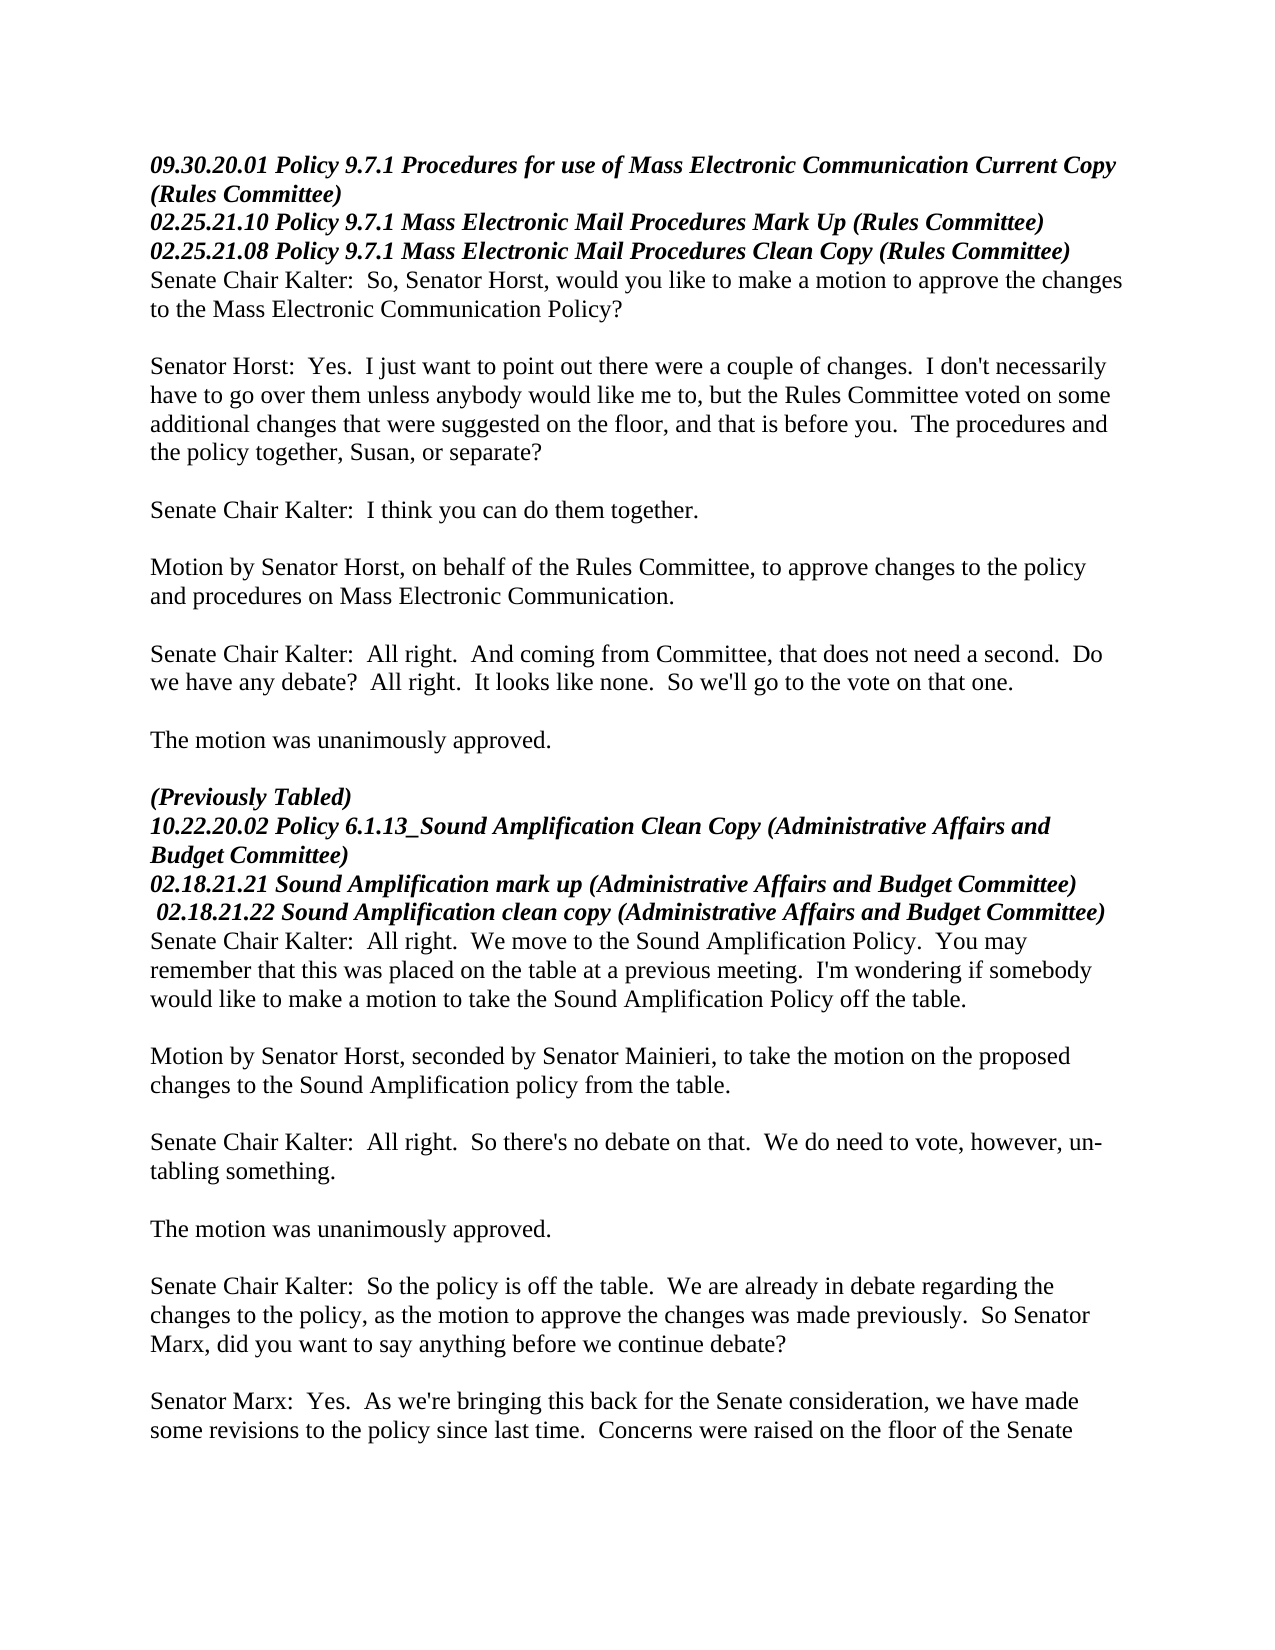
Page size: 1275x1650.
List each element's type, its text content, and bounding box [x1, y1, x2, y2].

text 02.25.21.08 Policy 9.7.1 Mass Electronic Mail Procedures Clean Copy (Rules Committee) [150, 236, 1125, 265]
text (Previously Tabled) [150, 782, 1125, 811]
text 02.18.21.21 Sound Amplification mark up (Administrative Affairs and Budget Committee) 02.18.21.22 Sound Amplification clean copy (Administrative Affairs and Budget Committee) [150, 869, 1125, 926]
text 09.30.20.01 Policy 9.7.1 Procedures for use of Mass Electronic Communication Current Copy (Rules Committee) [150, 150, 1125, 207]
text Senate Chair Kalter: So the policy is off the table. We are already in debate regarding the changes to the policy, as the motion to approve the changes was made previously. So Senator Marx, did you want to say anything before we continue debate? [150, 1271, 1125, 1357]
text Senate Chair Kalter: I think you can do them together. [150, 495, 1125, 524]
text Senate Chair Kalter: So, Senator Horst, would you like to make a motion to approve the changes to the Mass Electronic Communication Policy? [150, 265, 1125, 322]
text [150, 1386, 1125, 1444]
text Senator Horst: Yes. I just want to point out there were a couple of changes. I don't necessarily have to go over them unless anybody would like me to, but the Rules Committee voted on some additional changes that were suggested on the floor, and that is before you. The procedures and the policy together, Susan, or separate? [150, 351, 1125, 466]
text 10.22.20.02 Policy 6.1.13_Sound Amplification Clean Copy (Administrative Affairs and Budget Committee) [150, 811, 1125, 869]
text Motion by Senator Horst, on behalf of the Rules Committee, to approve changes to the policy and procedures on Mass Electronic Communication. [150, 552, 1125, 610]
text Senate Chair Kalter: All right. So there's no debate on that. We do need to vote, however, un-tabling something. [150, 1127, 1125, 1185]
text Senate Chair Kalter: All right. And coming from Committee, that does not need a second. Do we have any debate? All right. It looks like none. So we'll go to the vote on that one. [150, 639, 1125, 696]
text 02.25.21.10 Policy 9.7.1 Mass Electronic Mail Procedures Mark Up (Rules Committee) [150, 207, 1125, 236]
text The motion was unanimously approved. [150, 725, 1125, 754]
text Motion by Senator Horst, seconded by Senator Mainieri, to take the motion on the proposed changes to the Sound Amplification policy from the table. [150, 1041, 1125, 1099]
text The motion was unanimously approved. [150, 1214, 1125, 1242]
text Senate Chair Kalter: All right. We move to the Sound Amplification Policy. You may remember that this was placed on the table at a previous meeting. I'm wondering if somebody would like to make a motion to take the Sound Amplification Policy off the table. [150, 926, 1125, 1012]
